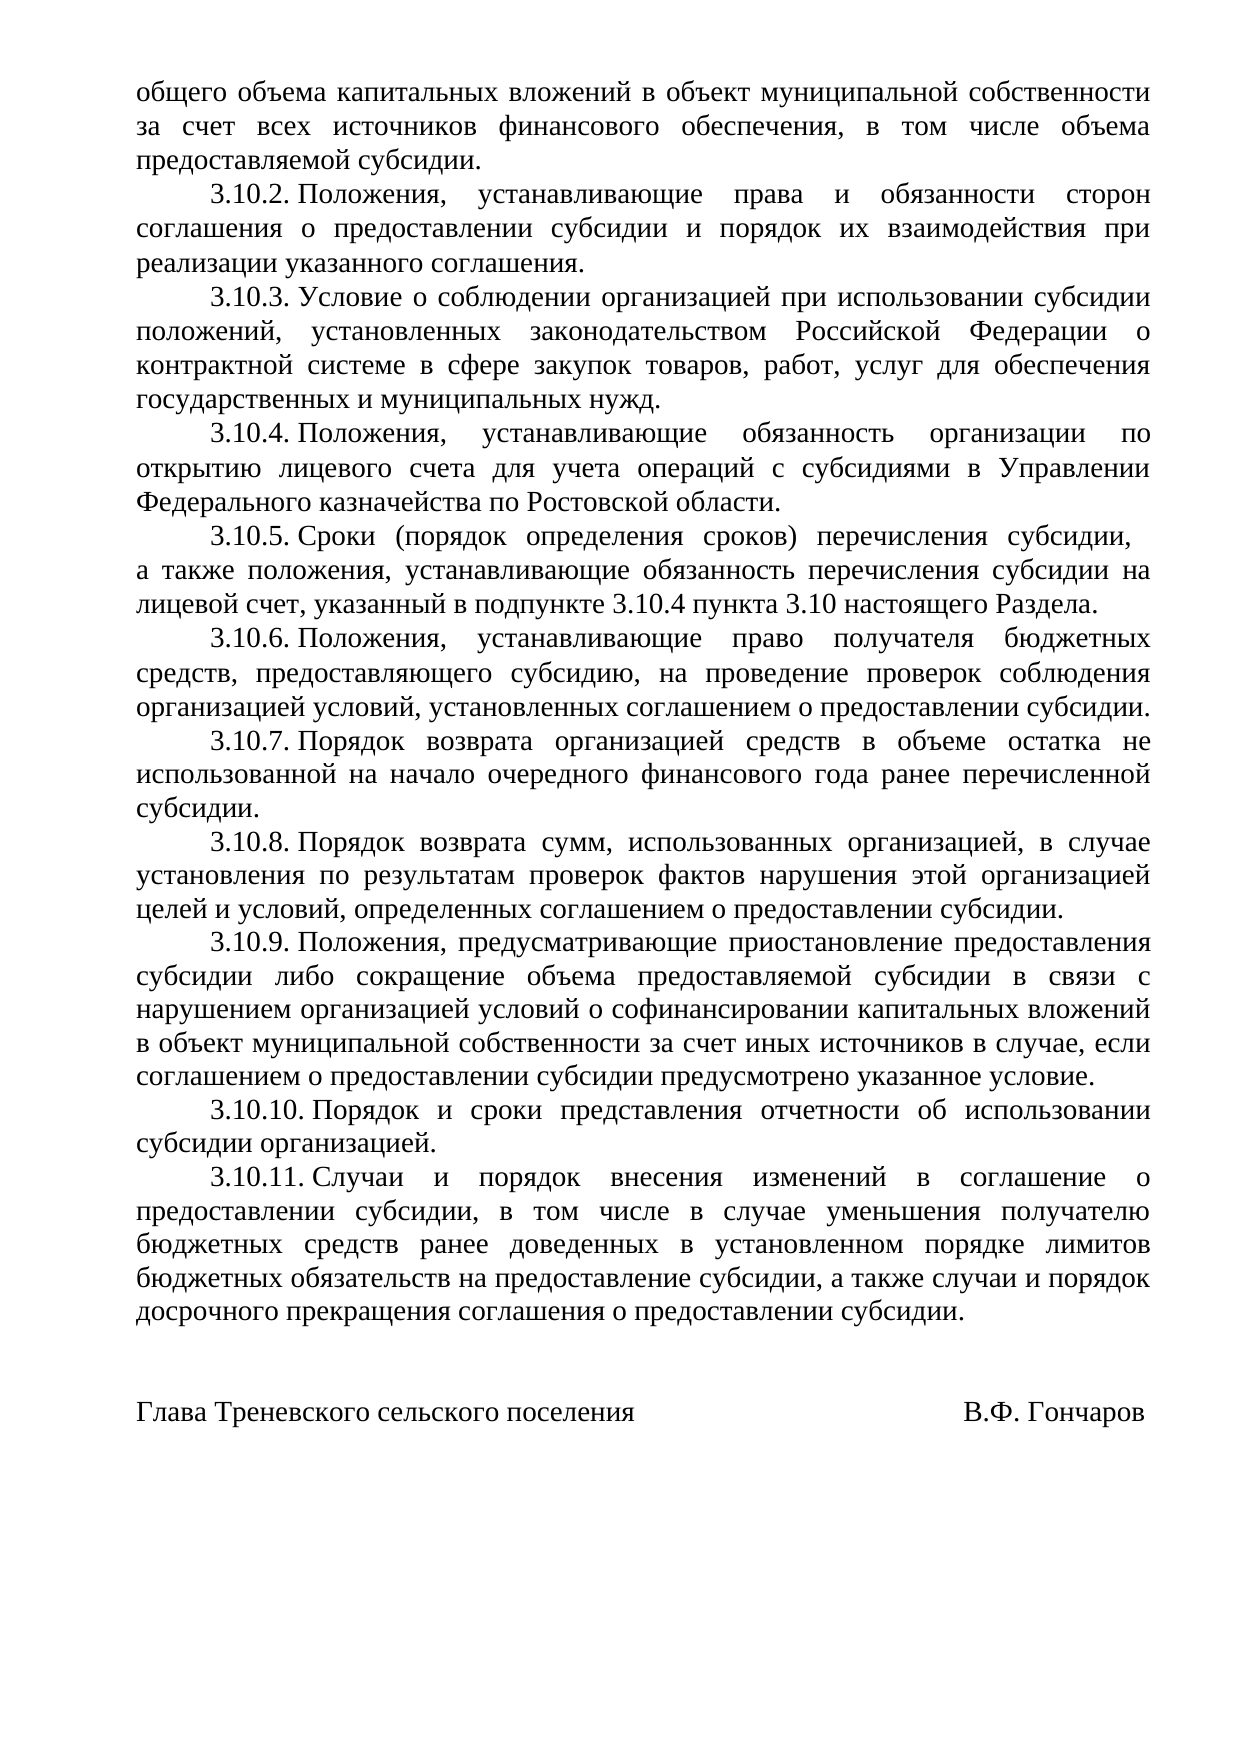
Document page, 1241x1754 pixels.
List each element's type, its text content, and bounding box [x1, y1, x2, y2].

text 3.10.9. Положения, предусматривающие приостановление предоставления субсидии либо сокращение объема предоставляемой субсидии в связи с нарушением организацией условий о софинансировании капитальных вложений в объект муниципальной собственности за счет иных источников в случае, если соглашением о предоставлении субсидии предусмотрено указанное условие. [136, 924, 1152, 1092]
text 3.10.10. Порядок и сроки представления отчетности об использовании субсидии организацией. [136, 1092, 1152, 1159]
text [136, 74, 1152, 176]
text Глава Треневского сельского поселения В.Ф. Гончаров [136, 1394, 1152, 1427]
text 3.10.2. Положения, устанавливающие права и обязанности сторон соглашения о предоставлении субсидии и порядок их взаимодействия при реализации указанного соглашения. [136, 176, 1152, 278]
text 3.10.11. Случаи и порядок внесения изменений в соглашение о предоставлении субсидии, в том числе в случае уменьшения получателю бюджетных средств ранее доведенных в установленном порядке лимитов бюджетных обязательств на предоставление субсидии, а также случаи и порядок досрочного прекращения соглашения о предоставлении субсидии. [136, 1159, 1152, 1327]
text 3.10.3. Условие о соблюдении организацией при использовании субсидии положений, установленных законодательством Российской Федерации о контрактной системе в сфере закупок товаров, работ, услуг для обеспечения государственных и муниципальных нужд. [136, 279, 1152, 415]
text 3.10.4. Положения, устанавливающие обязанность организации по открытию лицевого счета для учета операций с субсидиями в Управлении Федерального казначейства по Ростовской области. [136, 416, 1152, 517]
text 3.10.8. Порядок возврата сумм, использованных организацией, в случае установления по результатам проверок фактов нарушения этой организацией целей и условий, определенных соглашением о предоставлении субсидии. [136, 824, 1152, 924]
text 3.10.6. Положения, устанавливающие право получателя бюджетных средств, предоставляющего субсидию, на проведение проверок соблюдения организацией условий, установленных соглашением о предоставлении субсидии. [136, 621, 1152, 722]
text 3.10.7. Порядок возврата организацией средств в объеме остатка не использованной на начало очередного финансового года ранее перечисленной субсидии. [136, 723, 1152, 824]
text 3.10.5. Сроки (порядок определения сроков) перечисления субсидии, а также положения, устанавливающие обязанность перечисления субсидии на лицевой счет, указанный в подпункте 3.10.4 пункта 3.10 настоящего Раздела. [136, 518, 1152, 620]
